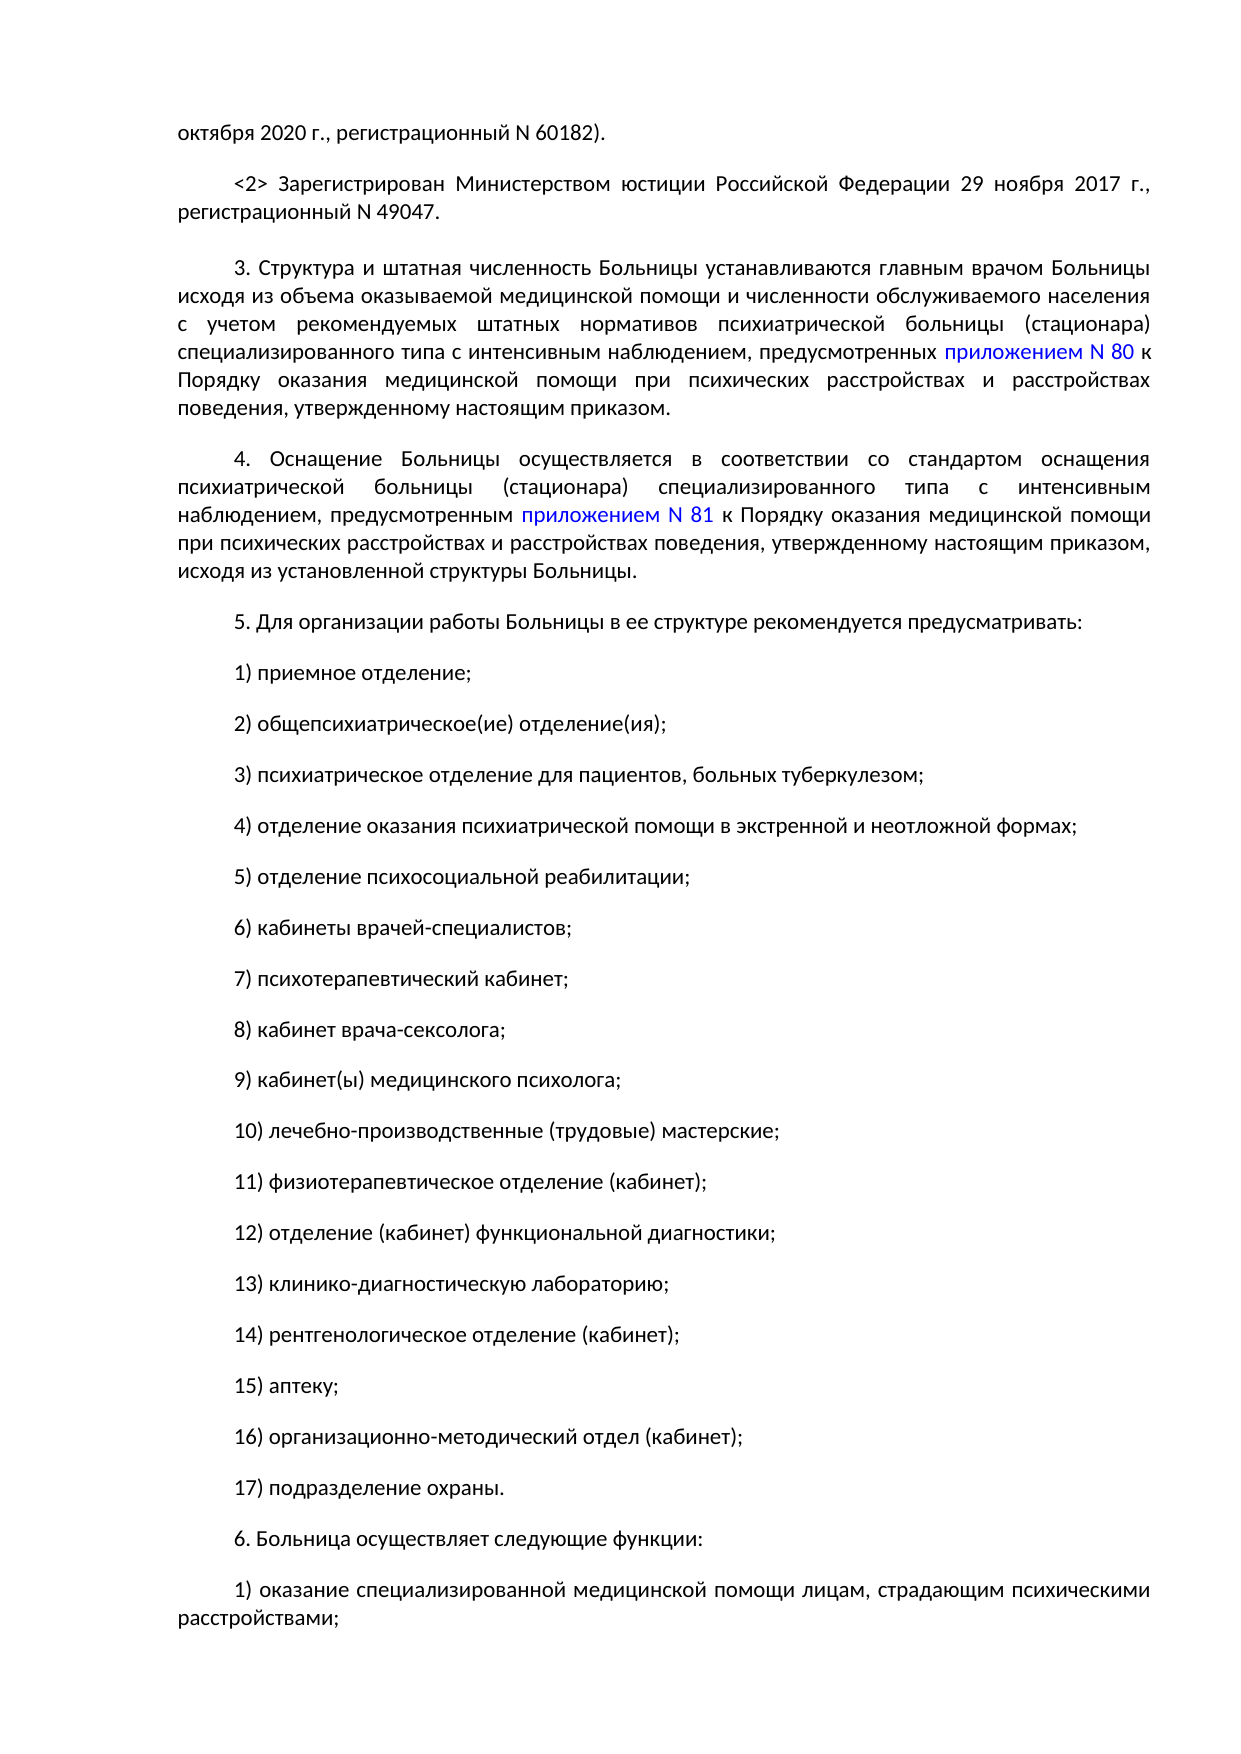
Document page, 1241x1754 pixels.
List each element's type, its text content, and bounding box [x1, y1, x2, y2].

text 4) отделение оказания психиатрической помощи в экстренной и неотложной формах; [177, 811, 1152, 839]
text 3. Структура и штатная численность Больницы устанавливаются главным врачом Больницы исходя из объема оказываемой медицинской помощи и численности обслуживаемого населения с учетом рекомендуемых штатных нормативов психиатрической больницы (стационара) специализированного типа с интенсивным наблюдением, предусмотренных приложением N 80 к Порядку оказания медицинской помощи при психических расстройствах и расстройствах поведения, утвержденному настоящим приказом. [177, 253, 1152, 421]
text 2) общепсихиатрическое(ие) отделение(ия); [177, 709, 1152, 737]
text 8) кабинет врача-сексолога; [177, 1015, 1152, 1043]
text 9) кабинет(ы) медицинского психолога; [177, 1066, 1152, 1094]
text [177, 118, 1152, 146]
text 12) отделение (кабинет) функциональной диагностики; [177, 1218, 1152, 1246]
text 7) психотерапевтический кабинет; [177, 964, 1152, 992]
text 17) подразделение охраны. [177, 1473, 1152, 1501]
text <2> Зарегистрирован Министерством юстиции Российской Федерации 29 ноября 2017 г., регистрационный N 49047. [177, 169, 1152, 225]
text 16) организационно-методический отдел (кабинет); [177, 1422, 1152, 1450]
text 10) лечебно-производственные (трудовые) мастерские; [177, 1117, 1152, 1144]
text 1) приемное отделение; [177, 658, 1152, 686]
text 13) клинико-диагностическую лабораторию; [177, 1269, 1152, 1297]
text 14) рентгенологическое отделение (кабинет); [177, 1320, 1152, 1348]
text 5. Для организации работы Больницы в ее структуре рекомендуется предусматривать: [177, 607, 1152, 635]
text 5) отделение психосоциальной реабилитации; [177, 862, 1152, 890]
text 6) кабинеты врачей-специалистов; [177, 913, 1152, 941]
text 4. Оснащение Больницы осуществляется в соответствии со стандартом оснащения психиатрической больницы (стационара) специализированного типа с интенсивным наблюдением, предусмотренным приложением N 81 к Порядку оказания медицинской помощи при психических расстройствах и расстройствах поведения, утвержденному настоящим приказом, исходя из установленной структуры Больницы. [177, 444, 1152, 584]
text 1) оказание специализированной медицинской помощи лицам, страдающим психическими расстройствами; [177, 1575, 1152, 1631]
text 3) психиатрическое отделение для пациентов, больных туберкулезом; [177, 760, 1152, 788]
text 6. Больница осуществляет следующие функции: [177, 1524, 1152, 1552]
text 11) физиотерапевтическое отделение (кабинет); [177, 1167, 1152, 1196]
text 15) аптеку; [177, 1371, 1152, 1399]
